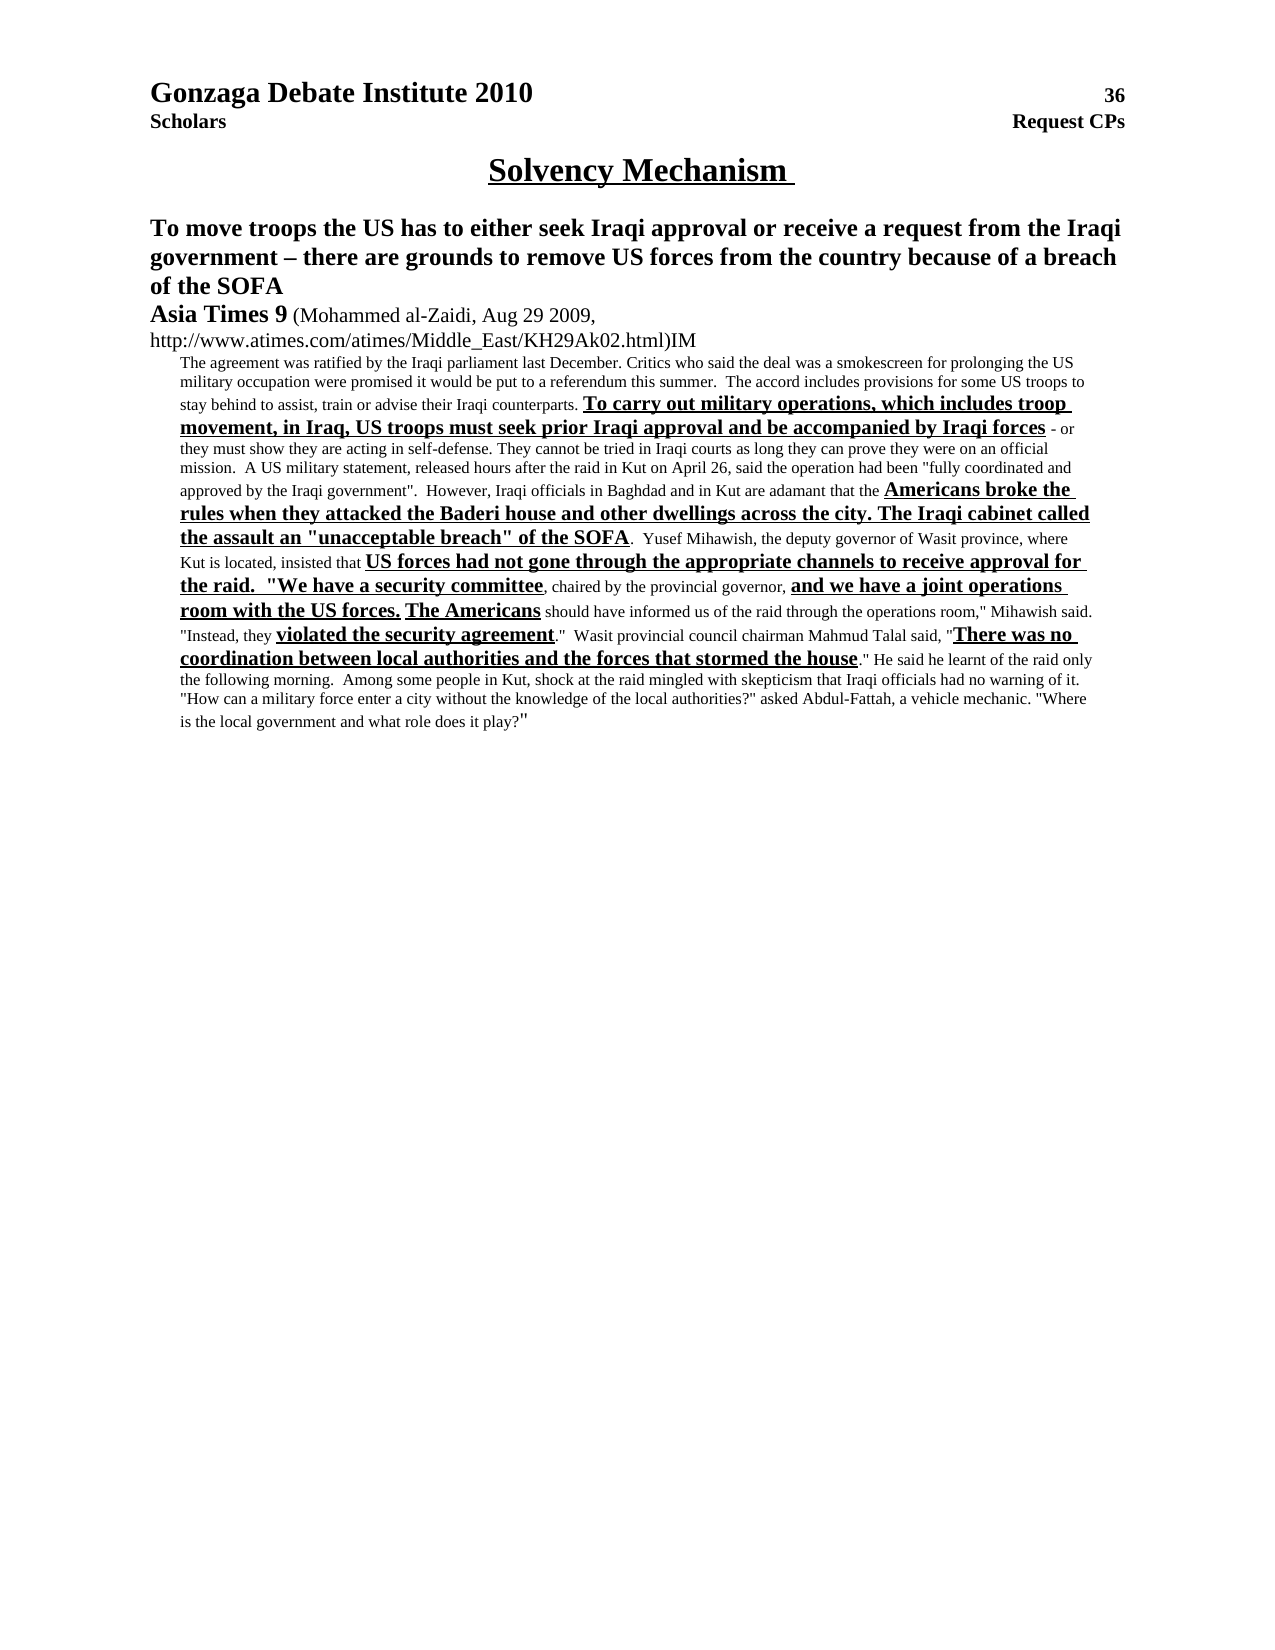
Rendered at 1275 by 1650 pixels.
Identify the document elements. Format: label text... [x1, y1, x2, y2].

text To move troops the US has to either seek Iraqi approval or receive a request from the Iraqi government – there are grounds to remove US forces from the country because of a breach of the SOFA [150, 213, 1125, 299]
text Asia Times 9 (Mohammed al-Zaidi, Aug 29 2009, http://www.atimes.com/atimes/Middle_East/KH29Ak02.html)IM [150, 299, 1125, 352]
title Solvency Mechanism [150, 150, 1125, 188]
text The agreement was ratified by the Iraqi parliament last December. Critics who said the deal was a smokescreen for prolonging the US military occupation were promised it would be put to a referendum this summer. The accord includes provisions for some US troops to stay behind to assist, train or advise their Iraqi counterparts. To carry out military operations, which includes troop movement, in Iraq, US troops must seek prior Iraqi approval and be accompanied by Iraqi forces - or they must show they are acting in self-defense. They cannot be tried in Iraqi courts as long they can prove they were on an official mission. A US military statement, released hours after the raid in Kut on April 26, said the operation had been "fully coordinated and approved by the Iraqi government". However, Iraqi officials in Baghdad and in Kut are adamant that the Americans broke the rules when they attacked the Baderi house and other dwellings across the city. The Iraqi cabinet called the assault an "unacceptable breach" of the SOFA. Yusef Mihawish, the deputy governor of Wasit province, where Kut is located, insisted that US forces had not gone through the appropriate channels to receive approval for the raid. "We have a security committee, chaired by the provincial governor, and we have a joint operations room with the US forces. The Americans should have informed us of the raid through the operations room," Mihawish said. "Instead, they violated the security agreement." Wasit provincial council chairman Mahmud Talal said, "There was no coordination between local authorities and the forces that stormed the house." He said he learnt of the raid only the following morning. Among some people in Kut, shock at the raid mingled with skepticism that Iraqi officials had no warning of it. "How can a military force enter a city without the knowledge of the local authorities?" asked Abdul-Fattah, a vehicle mechanic. "Where is the local government and what role does it play?" [180, 352, 1095, 732]
